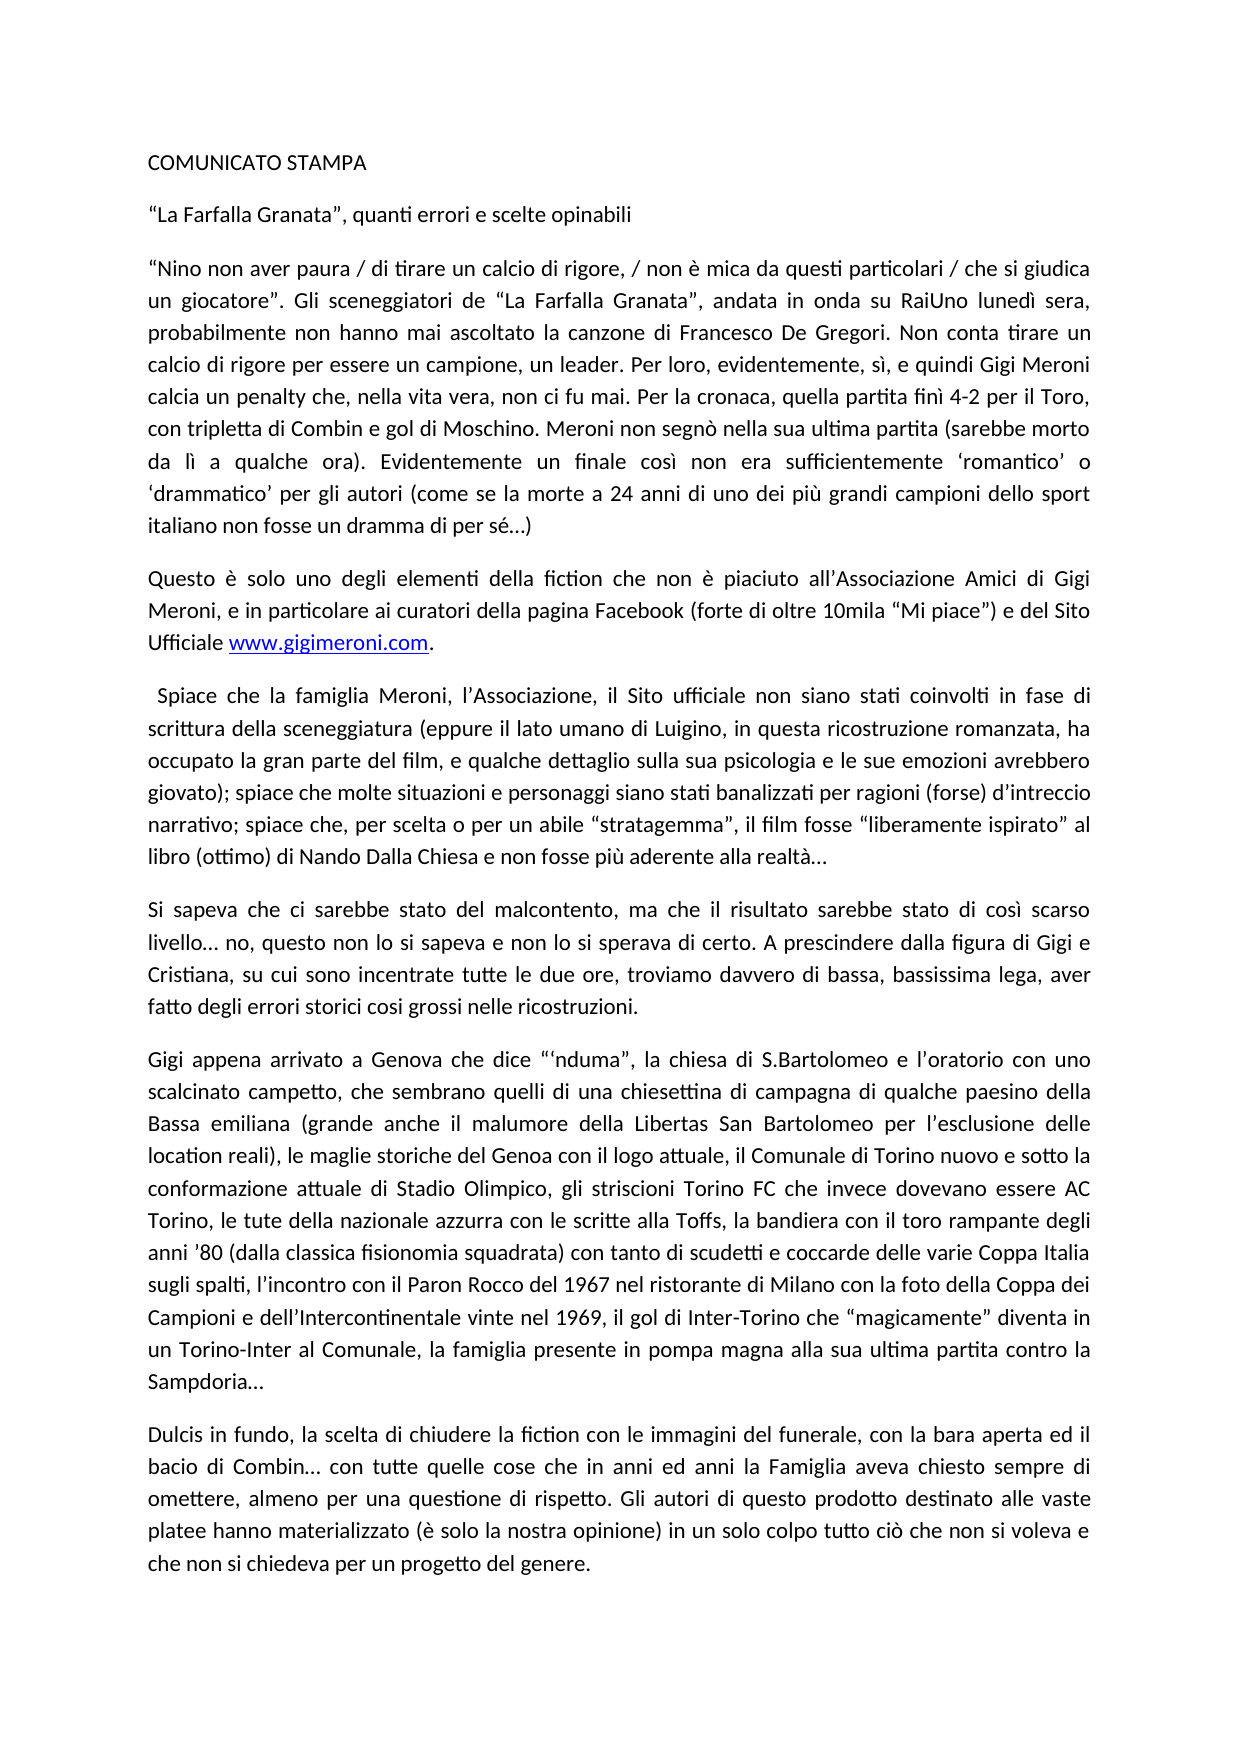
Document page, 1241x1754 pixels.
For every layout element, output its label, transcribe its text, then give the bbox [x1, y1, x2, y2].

text Spiace che la famiglia Meroni, l’Associazione, il Sito ufficiale non siano stati coinvolti in fase di scrittura della sceneggiatura (eppure il lato umano di Luigino, in questa ricostruzione romanzata, ha occupato la gran parte del film, e qualche dettaglio sulla sua psicologia e le sue emozioni avrebbero giovato); spiace che molte situazioni e personaggi siano stati banalizzati per ragioni (forse) d’intreccio narrativo; spiace che, per scelta o per un abile “stratagemma”, il film fosse “liberamente ispirato” al libro (ottimo) di Nando Dalla Chiesa e non fosse più aderente alla realtà… [148, 682, 1093, 871]
text “Nino non aver paura / di tirare un calcio di rigore, / non è mica da questi particolari / che si giudica un giocatore”. Gli sceneggiatori de “La Farfalla Granata”, andata in onda su RaiUno lunedì sera, probabilmente non hanno mai ascoltato la canzone di Francesco De Gregori. Non conta tirare un calcio di rigore per essere un campione, un leader. Per loro, evidentemente, sì, e quindi Gigi Meroni calcia un penalty che, nella vita vera, non ci fu mai. Per la cronaca, quella partita finì 4-2 per il Toro, con tripletta di Combin e gol di Moschino. Meroni non segnò nella sua ultima partita (sarebbe morto da lì a qualche ora). Evidentemente un finale così non era sufficientemente ‘romantico’ o ‘drammatico’ per gli autori (come se la morte a 24 anni di uno dei più grandi campioni dello sport italiano non fosse un dramma di per sé…) [148, 254, 1093, 539]
text COMUNICATO STAMPA [148, 148, 1093, 176]
text “La Farfalla Granata”, quanti errori e scelte opinabili [148, 201, 1093, 229]
text Si sapeva che ci sarebbe stato del malcontento, ma che il risultato sarebbe stato di così scarso livello… no, questo non lo si sapeva e non lo si sperava di certo. A prescindere dalla figura di Gigi e Cristiana, su cui sono incentrate tutte le due ore, troviamo davvero di bassa, bassissima lega, aver fatto degli errori storici cosi grossi nelle ricostruzioni. [148, 896, 1093, 1020]
text Questo è solo uno degli elementi della fiction che non è piaciuto all’Associazione Amici di Gigi Meroni, e in particolare ai curatori della pagina Facebook (forte di oltre 10mila “Mi piace”) e del Sito Ufficiale www.gigimeroni.com. [148, 564, 1093, 657]
text Dulcis in fundo, la scelta di chiudere la fiction con le immagini del funerale, con la bara aperta ed il bacio di Combin… con tutte quelle cose che in anni ed anni la Famiglia aveva chiesto sempre di omettere, almeno per una questione di rispetto. Gli autori di questo prodotto destinato alle vaste platee hanno materializzato (è solo la nostra opinione) in un solo colpo tutto ciò che non si voleva e che non si chiedeva per un progetto del genere. [148, 1420, 1093, 1577]
text Gigi appena arrivato a Genova che dice “‘nduma”, la chiesa di S.Bartolomeo e l’oratorio con uno scalcinato campetto, che sembrano quelli di una chiesettina di campagna di qualche paesino della Bassa emiliana (grande anche il malumore della Libertas San Bartolomeo per l’esclusione delle location reali), le maglie storiche del Genoa con il logo attuale, il Comunale di Torino nuovo e sotto la conformazione attuale di Stadio Olimpico, gli striscioni Torino FC che invece dovevano essere AC Torino, le tute della nazionale azzurra con le scritte alla Toffs, la bandiera con il toro rampante degli anni ’80 (dalla classica fisionomia squadrata) con tanto di scudetti e coccarde delle varie Coppa Italia sugli spalti, l’incontro con il Paron Rocco del 1967 nel ristorante di Milano con la foto della Coppa dei Campioni e dell’Intercontinentale vinte nel 1969, il gol di Inter-Torino che “magicamente” diventa in un Torino-Inter al Comunale, la famiglia presente in pompa magna alla sua ultima partita contro la Sampdoria… [148, 1045, 1093, 1395]
